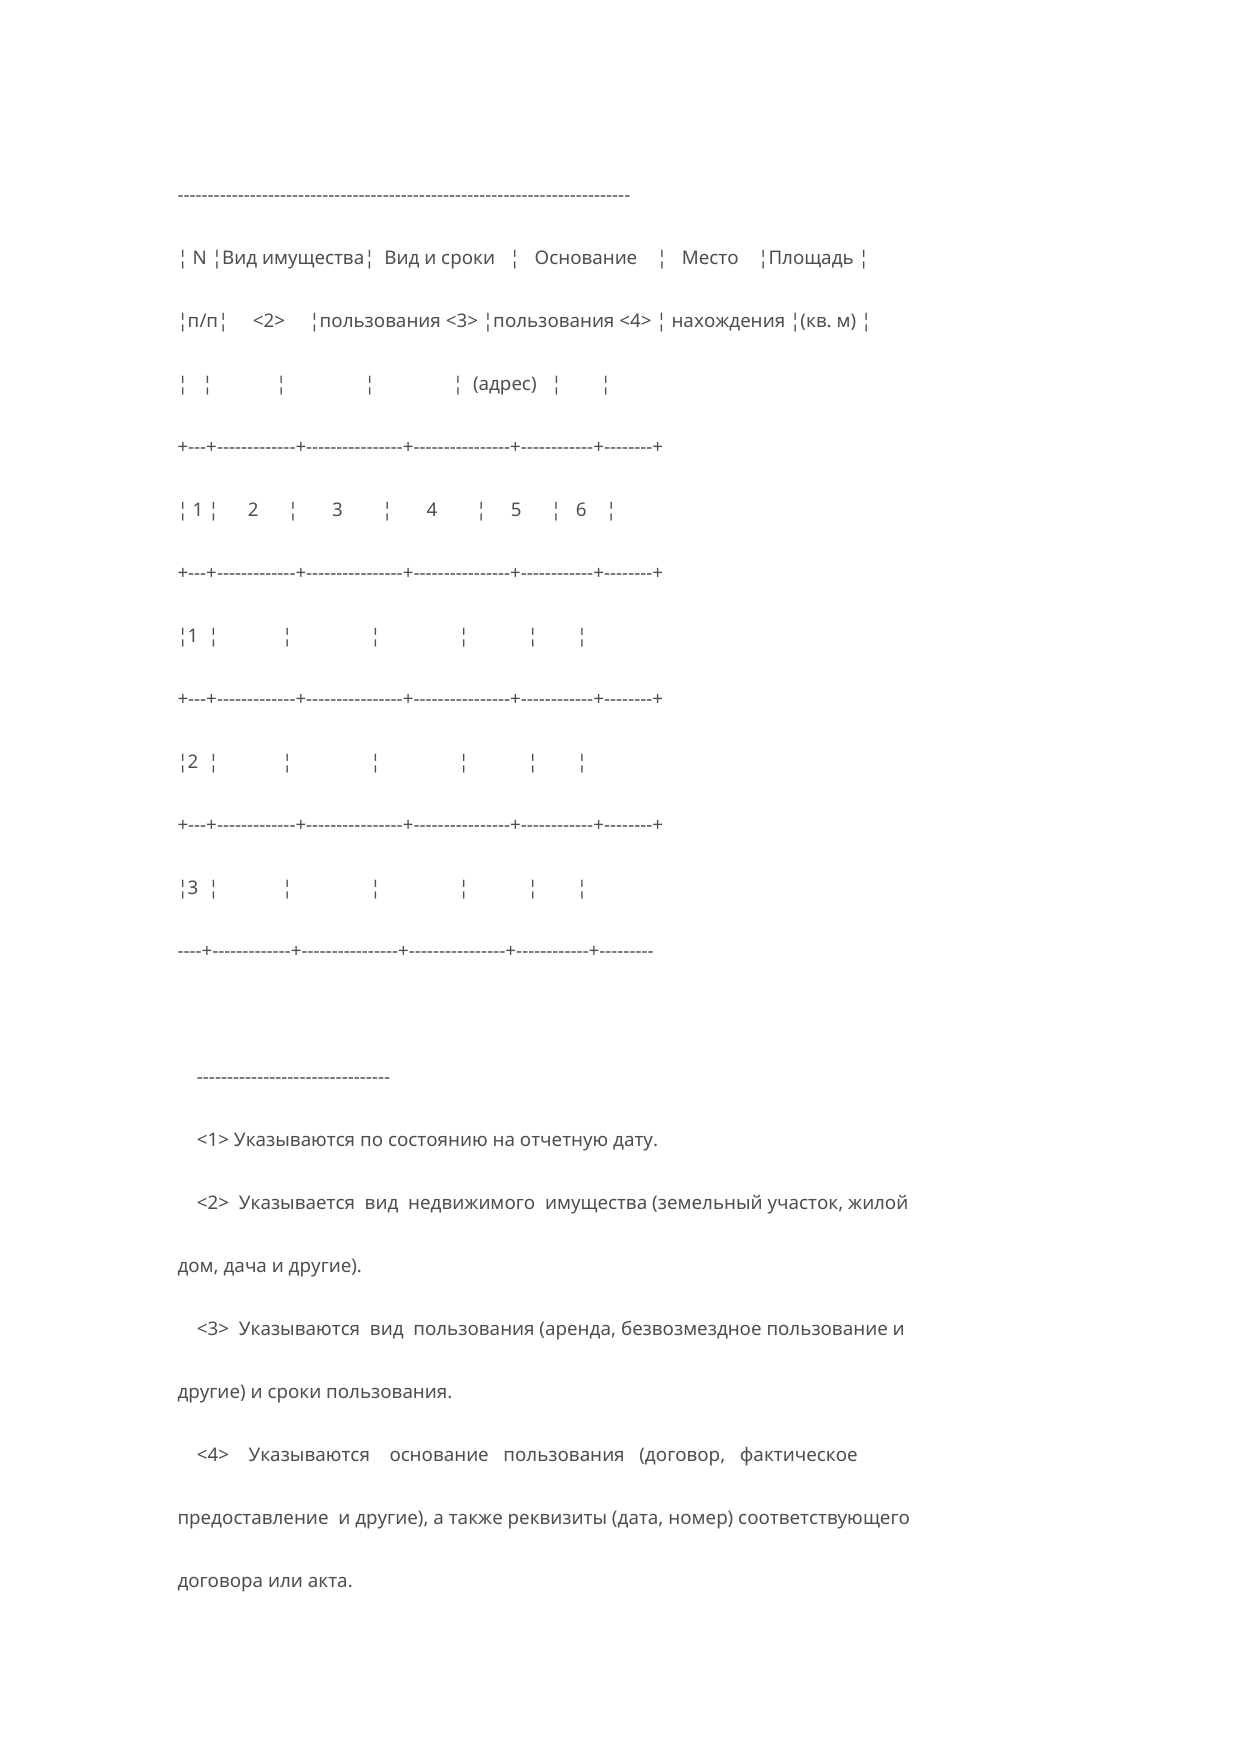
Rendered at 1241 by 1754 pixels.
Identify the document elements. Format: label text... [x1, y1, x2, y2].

text ¦п/п¦ <2> ¦пользования <3> ¦пользования <4> ¦ нахождения ¦(кв. м) ¦ [177, 307, 1152, 333]
text -------------------------------- [177, 1063, 1152, 1089]
text ¦3 ¦ ¦ ¦ ¦ ¦ ¦ [177, 874, 1152, 900]
text предоставление и другие), а также реквизиты (дата, номер) соответствующего [177, 1504, 1152, 1530]
text ¦ N ¦Вид имущества¦ Вид и сроки ¦ Основание ¦ Место ¦Площадь ¦ [177, 244, 1152, 270]
text +---+-------------+----------------+----------------+------------+--------+ [177, 559, 1152, 585]
text ----+-------------+----------------+----------------+------------+--------- [177, 937, 1152, 963]
text <2> Указывается вид недвижимого имущества (земельный участок, жилой [177, 1189, 1152, 1215]
text ¦ 1 ¦ 2 ¦ 3 ¦ 4 ¦ 5 ¦ 6 ¦ [177, 496, 1152, 522]
text <4> Указываются основание пользования (договор, фактическое [177, 1442, 1152, 1467]
text <3> Указываются вид пользования (аренда, безвозмездное пользование и [177, 1316, 1152, 1341]
text <1> Указываются по состоянию на отчетную дату. [177, 1126, 1152, 1152]
text другие) и сроки пользования. [177, 1378, 1152, 1404]
text +---+-------------+----------------+----------------+------------+--------+ [177, 685, 1152, 711]
text ¦2 ¦ ¦ ¦ ¦ ¦ ¦ [177, 748, 1152, 774]
text ¦1 ¦ ¦ ¦ ¦ ¦ ¦ [177, 622, 1152, 648]
text договора или акта. [177, 1568, 1152, 1593]
text +---+-------------+----------------+----------------+------------+--------+ [177, 811, 1152, 837]
text дом, дача и другие). [177, 1252, 1152, 1278]
text ¦ ¦ ¦ ¦ ¦ (адрес) ¦ ¦ [177, 370, 1152, 396]
text +---+-------------+----------------+----------------+------------+--------+ [177, 433, 1152, 459]
text --------------------------------------------------------------------------- [177, 181, 1152, 207]
